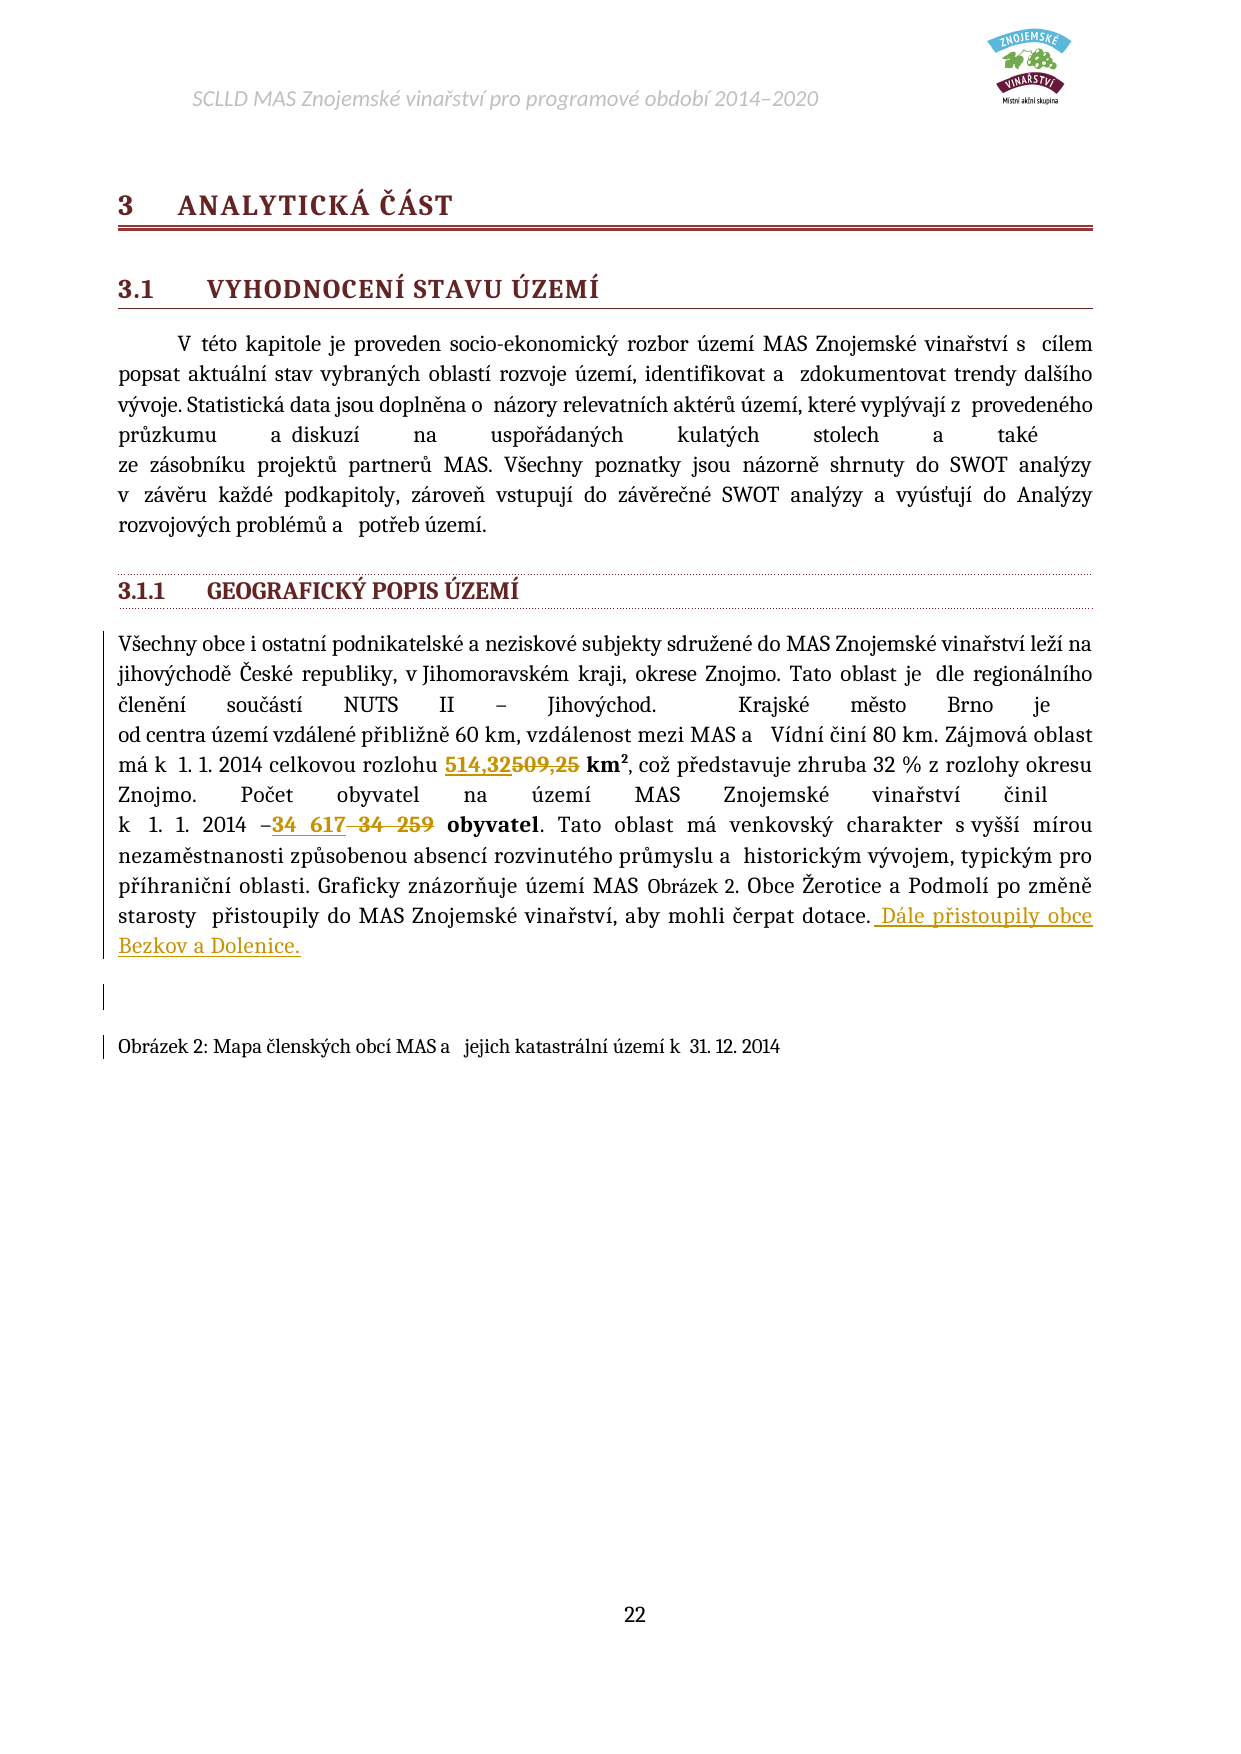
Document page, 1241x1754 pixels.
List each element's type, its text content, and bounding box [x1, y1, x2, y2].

picture [980, 17, 1078, 107]
subtitle Analytická část [118, 189, 1093, 225]
text V této kapitole je proveden socio-ekonomický rozbor území MAS Znojemské vinařství s cílem popsat aktuální stav vybraných oblastí rozvoje území, identifikovat a zdokumentovat trendy dalšího vývoje. Statistická data jsou doplněna o názory relevatních aktérů území, které vyplývají z provedeného průzkumu a diskuzí na uspořádaných kulatých stolech a také ze zásobníku projektů partnerů MAS. Všechny poznatky jsou názorně shrnuty do SWOT analýzy v závěru každé podkapitoly, zároveň vstupují do závěrečné SWOT analýzy a vyúsťují do Analýzy rozvojových problémů a potřeb území. [118, 331, 1093, 539]
subtitle 3.1.1 Geografický popis území [118, 574, 1093, 609]
text Obrázek 2: Mapa členských obcí MAS a jejich katastrální území k 31. 12. 2014 [118, 1035, 1093, 1059]
text Všechny obce i ostatní podnikatelské a neziskové subjekty sdružené do MAS Znojemské vinařství leží na jihovýchodě České republiky, v Jihomoravském kraji, okrese Znojmo. Tato oblast je dle regionálního členění součástí NUTS II – Jihovýchod. Krajské město Brno je od centra území vzdálené přibližně 60 km, vzdálenost mezi MAS a Vídní činí 80 km. Zájmová oblast má k 1. 1. 2014 celkovou rozlohu km2, což představuje zhruba 32 % z rozlohy okresu Znojmo. Počet obyvatel na území MAS Znojemské vinařství činil k 1. 1. 2014 – obyvatel. Tato oblast má venkovský charakter s vyšší mírou nezaměstnanosti způsobenou absencí rozvinutého průmyslu a historickým vývojem, typickým pro příhraniční oblasti. Graficky znázorňuje území MAS Obrázek 2. Obce Žerotice a Podmolí po změně starosty přistoupily do MAS Znojemské vinařství, aby mohli čerpat dotace. [118, 631, 1093, 959]
subtitle Vyhodnocení stavu území [118, 274, 1093, 308]
